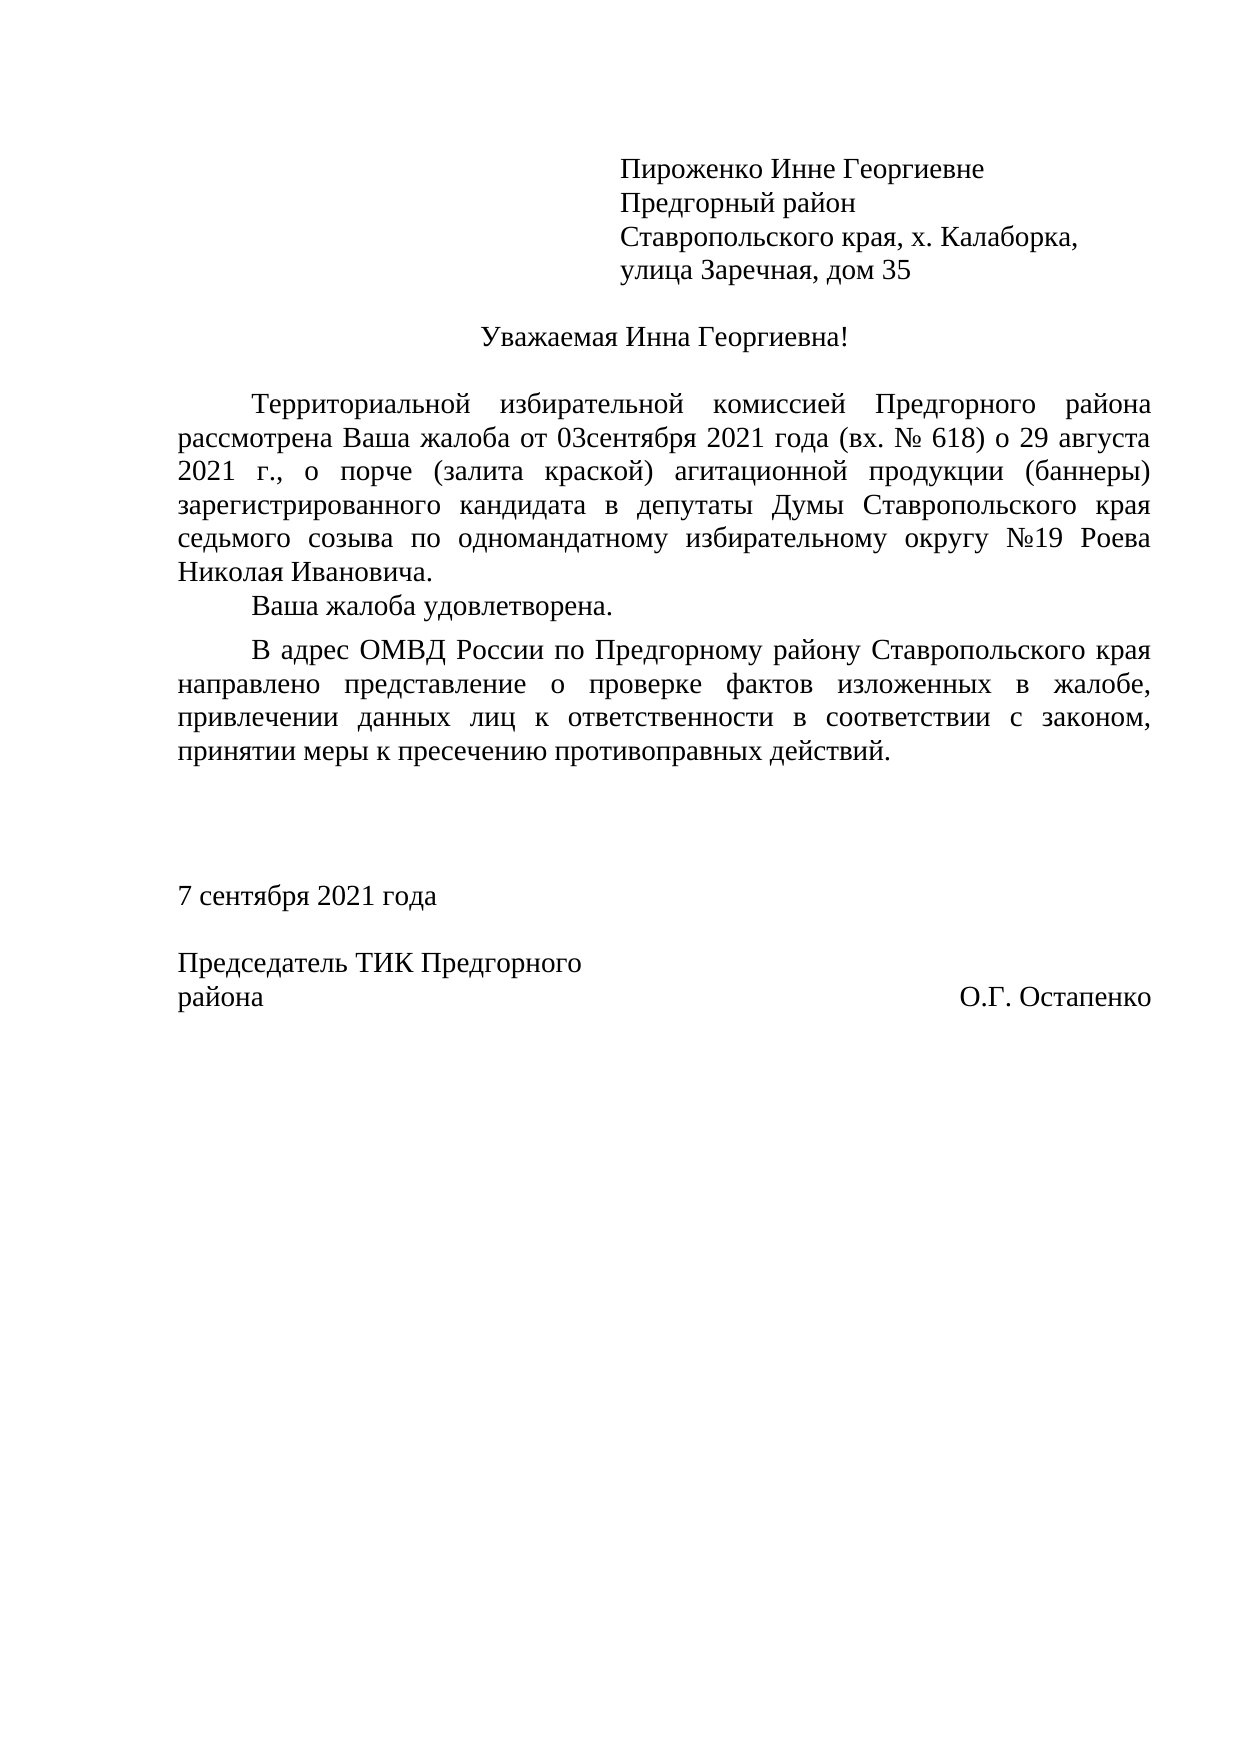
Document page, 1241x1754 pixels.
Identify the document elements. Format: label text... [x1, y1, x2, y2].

subtitle В адрес ОМВД России по Предгорному району Ставропольского края направлено представление о проверке фактов изложенных в жалобе, привлечении данных лиц к ответственности в соответствии с законом, принятии меры к пресечению противоправных действий. [177, 632, 1152, 767]
table_header О.Г. Остапенко [664, 879, 1163, 1013]
text Уважаемая Инна Георгиевна! [177, 319, 1152, 353]
text Ставропольского края, х. Калаборка, [620, 219, 1152, 252]
text улица Заречная, дом 35 [620, 252, 1152, 286]
text Пироженко Инне Георгиевне [620, 152, 1152, 185]
text Предгорный район [620, 185, 1152, 219]
text Ваша жалоба удовлетворена. [177, 588, 1152, 621]
table_header 7 сентября 2021 года Председатель ТИК Предгорного района [166, 879, 664, 1013]
text Территориальной избирательной комиссией Предгорного района рассмотрена Ваша жалоба от 03сентября 2021 года (вх. № 618) о 29 августа 2021 г., о порче (залита краской) агитационной продукции (баннеры) зарегистрированного кандидата в депутаты Думы Ставропольского края седьмого созыва по одномандатному избирательному округу №19 Роева Николая Ивановича. [177, 386, 1152, 588]
